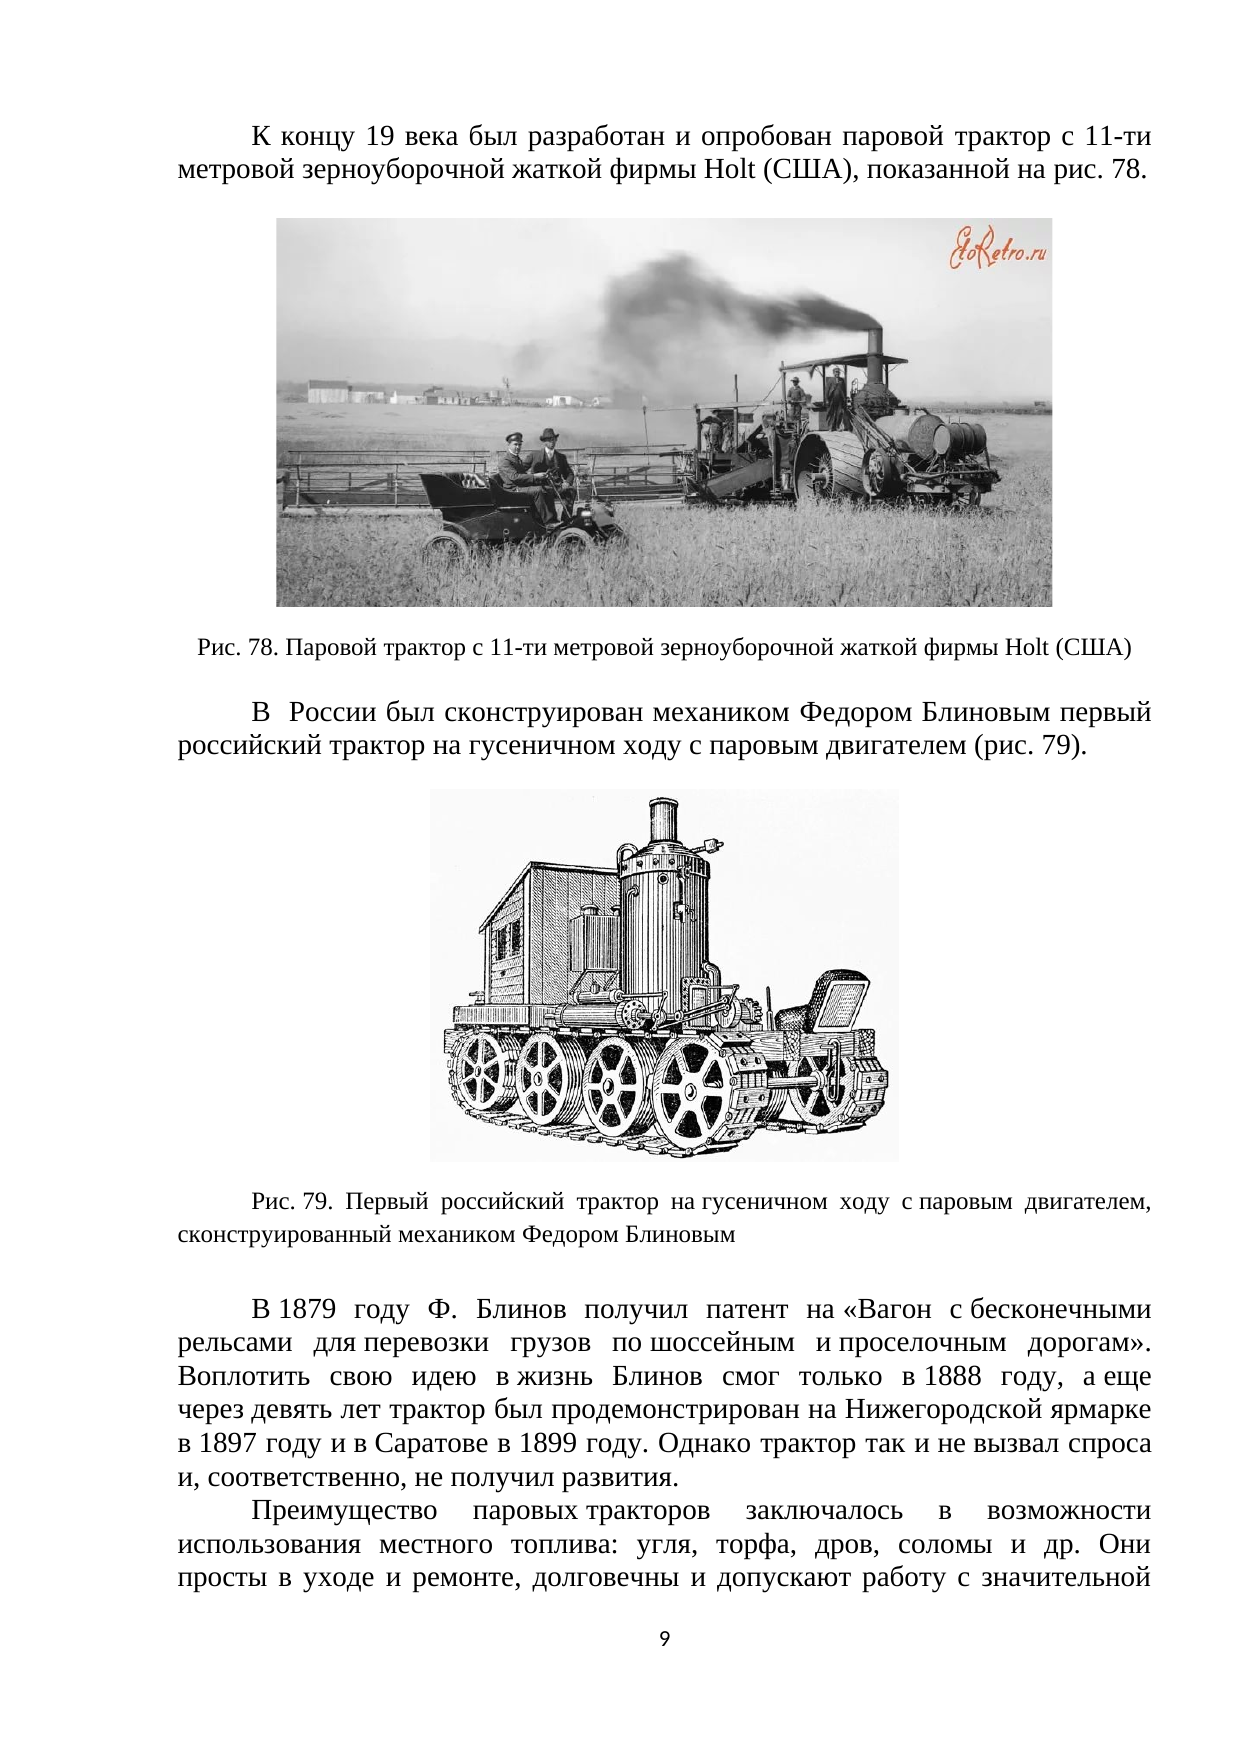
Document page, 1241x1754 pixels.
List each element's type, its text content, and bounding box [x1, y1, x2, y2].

text В 1879 году Ф. Блинов получил патент на «Вагон с бесконечными рельсами для перевозки грузов по шоссейным и проселочным дорогам». Воплотить свою идею в жизнь Блинов смог только в 1888 году, а еще через девять лет трактор был продемонстрирован на Нижегородской ярмарке в 1897 году и в Саратове в 1899 году. Однако трактор так и не вызвал спроса и, соответственно, не получил развития. [177, 1291, 1152, 1492]
picture [276, 218, 1053, 607]
picture [430, 789, 899, 1162]
text Рис. 78. Паровой трактор с 11-ти метровой зерноуборочной жаткой фирмы Holt (США) [177, 632, 1152, 661]
text Рис. 79. Первый российский трактор на гусеничном ходу с паровым двигателем, сконструированный механиком Федором Блиновым [177, 1186, 1152, 1248]
text К концу 19 века был разработан и опробован паровой трактор с 11-ти метровой зерноуборочной жаткой фирмы Holt (США), показанной на рис. 78. [177, 118, 1152, 185]
text В России был сконструирован механиком Федором Блиновым первый российский трактор на гусеничном ходу с паровым двигателем (рис. 79). [177, 694, 1152, 761]
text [177, 1492, 1152, 1593]
